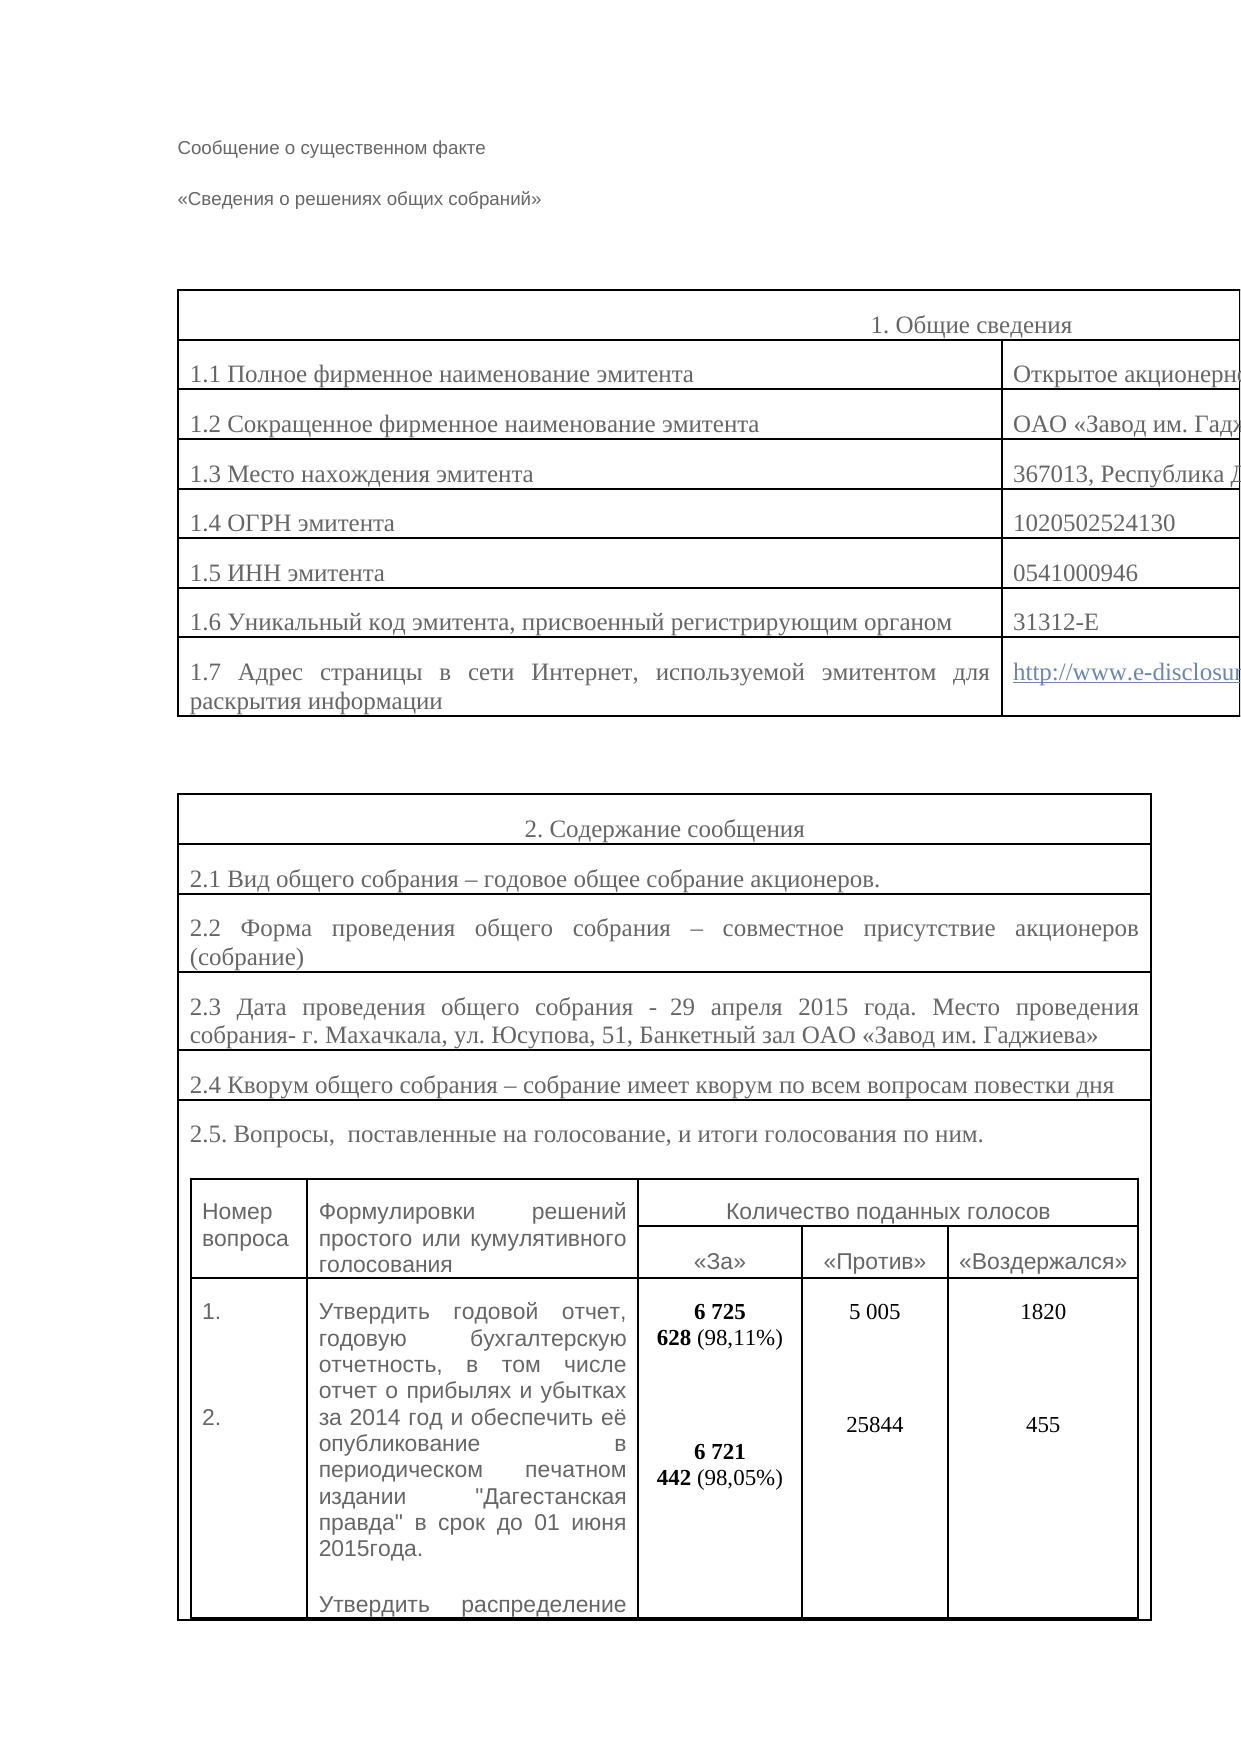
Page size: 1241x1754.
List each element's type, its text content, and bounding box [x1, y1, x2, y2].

table_cell 2.3 Дата проведения общего собрания - 29 апреля 2015 года. Место проведения собрания- г. Махачкала, ул. Юсупова, 51, Банкетный зал ОАО «Завод им. Гаджиева» [179, 973, 1150, 1049]
table_cell http://www.e-disclosure.ru/portal/company.aspx&id=3533 [1003, 638, 1239, 714]
table_header 1. Общие сведения [179, 291, 1239, 339]
table_cell 0541000946 [1003, 539, 1239, 587]
table_cell 1.1 Полное фирменное наименование эмитента [179, 341, 1001, 388]
table_cell 2.1 Вид общего собрания – годовое общее собрание акционеров. [179, 845, 1150, 892]
table_cell 1.6 Уникальный код эмитента, присвоенный регистрирующим органом [179, 589, 1001, 636]
table_header 2. Содержание сообщения [179, 795, 1150, 843]
table_cell ОАО «Завод им. Гаджиева» [1003, 390, 1239, 438]
table_cell 1.2 Сокращенное фирменное наименование эмитента [179, 390, 1001, 438]
table_cell 1.4 ОГРН эмитента [179, 490, 1001, 537]
table_cell 2.4 Кворум общего собрания – собрание имеет кворум по всем вопросам повестки дня [179, 1051, 1150, 1099]
table_cell 2.5. Вопросы, поставленные на голосование, и итоги голосования по ним. [179, 1101, 1150, 1619]
table_cell 1.7 Адрес страницы в сети Интернет, используемой эмитентом для раскрытия информации [179, 638, 1001, 714]
text «Сведения о решениях общих собраний» [177, 188, 1152, 209]
text Сообщение о существенном факте [177, 137, 1152, 158]
table_cell 1.3 Место нахождения эмитента [179, 440, 1001, 487]
table_cell 1.5 ИНН эмитента [179, 539, 1001, 587]
table_cell Открытое акционерное общество «Завод им. Гаджиева» [1003, 341, 1239, 388]
table_cell 31312-Е [1003, 589, 1239, 636]
table_cell 367013, Республика Дагестан, г. Махачкала, ул. Юсупова,51 [1003, 440, 1239, 487]
table_cell 1020502524130 [1003, 490, 1239, 537]
table_cell 2.2 Форма проведения общего собрания – совместное присутствие акционеров (собрание) [179, 895, 1150, 971]
